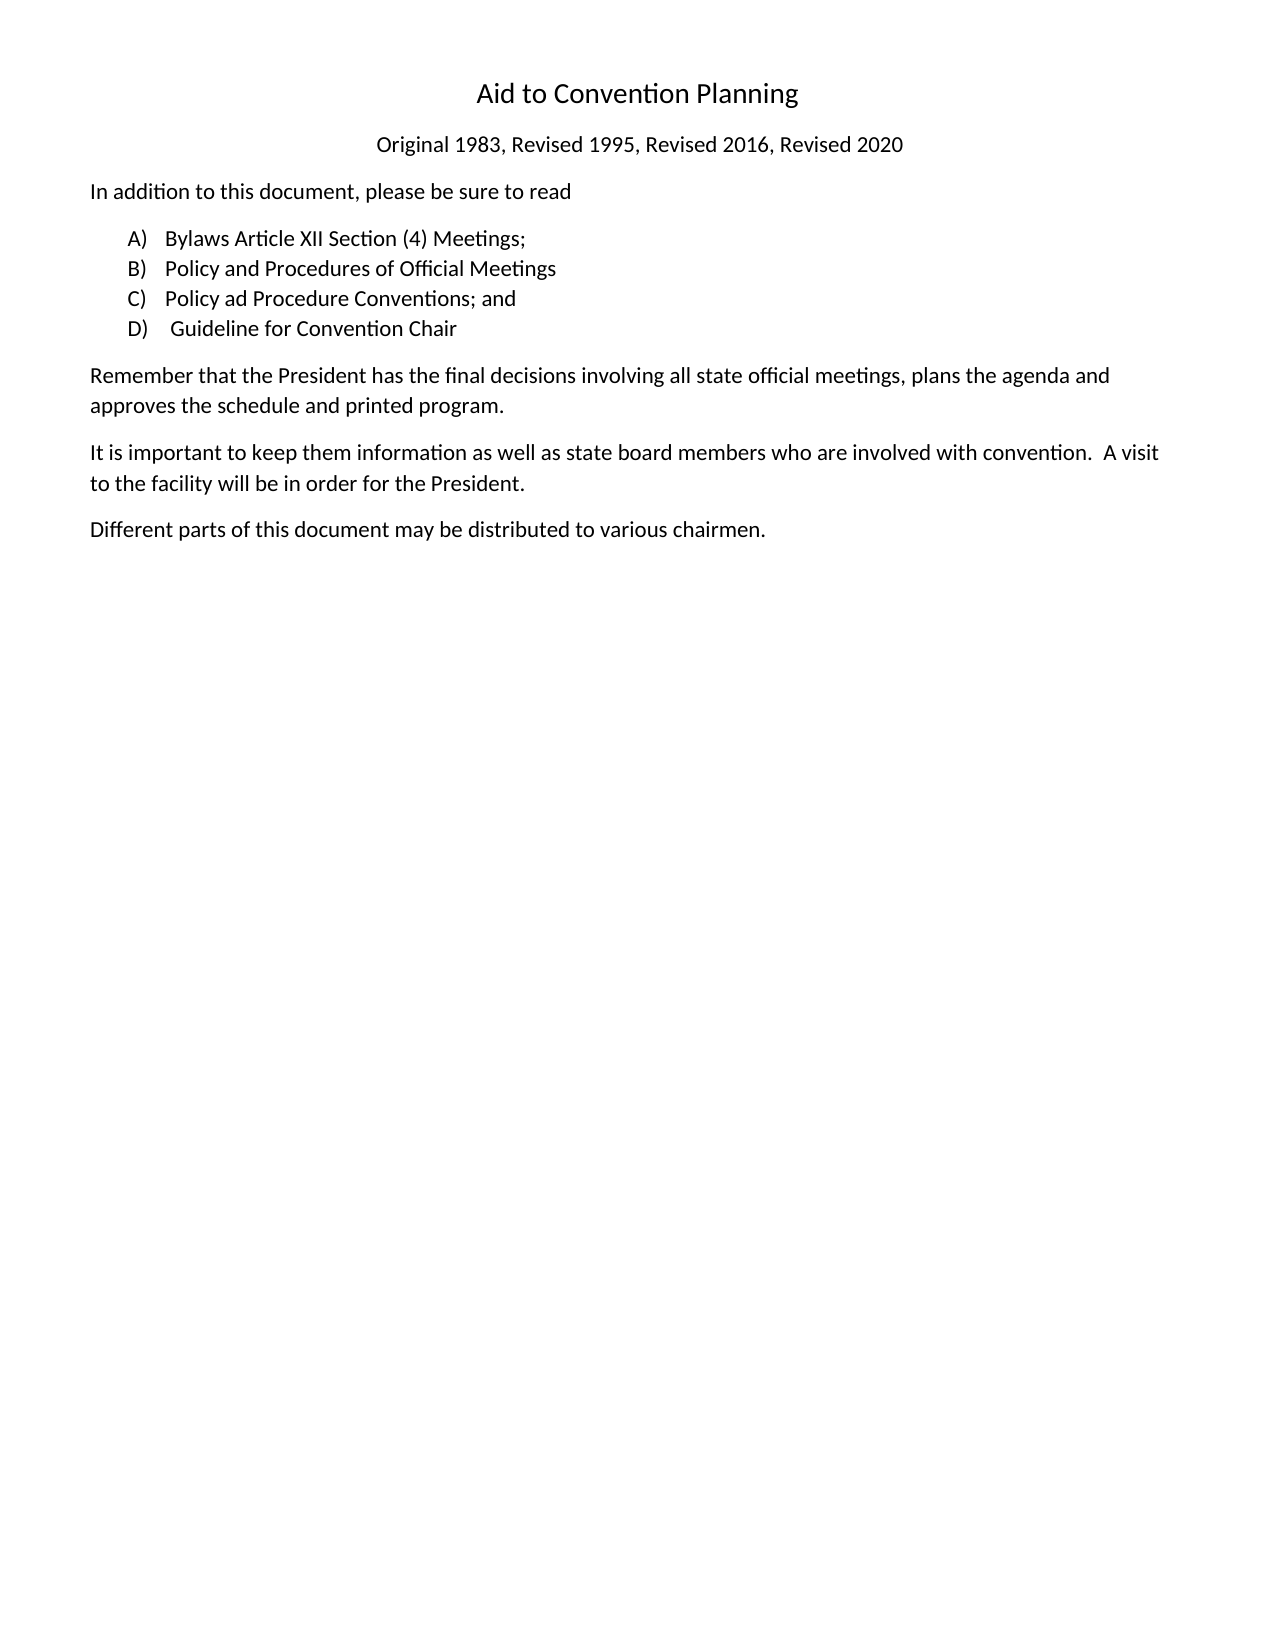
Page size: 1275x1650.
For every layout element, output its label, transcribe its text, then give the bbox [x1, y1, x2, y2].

text It is important to keep them information as well as state board members who are involved with convention. A visit to the facility will be in order for the President. [90, 438, 1185, 497]
list Policy ad Procedure Conventions; and [127, 284, 1185, 312]
text In addition to this document, please be sure to read [90, 177, 1185, 205]
text Aid to Convention Planning [90, 75, 1185, 111]
text Remember that the President has the final decisions involving all state official meetings, plans the agenda and approves the schedule and printed program. [90, 361, 1185, 419]
list Bylaws Article XII Section (4) Meetings; [127, 224, 1185, 252]
list Guideline for Convention Chair [127, 314, 1185, 342]
list Policy and Procedures of Official Meetings [127, 254, 1185, 282]
text Different parts of this document may be distributed to various chairmen. [90, 516, 1185, 543]
text Original 1983, Revised 1995, Revised 2016, Revised 2020 [90, 130, 1185, 158]
